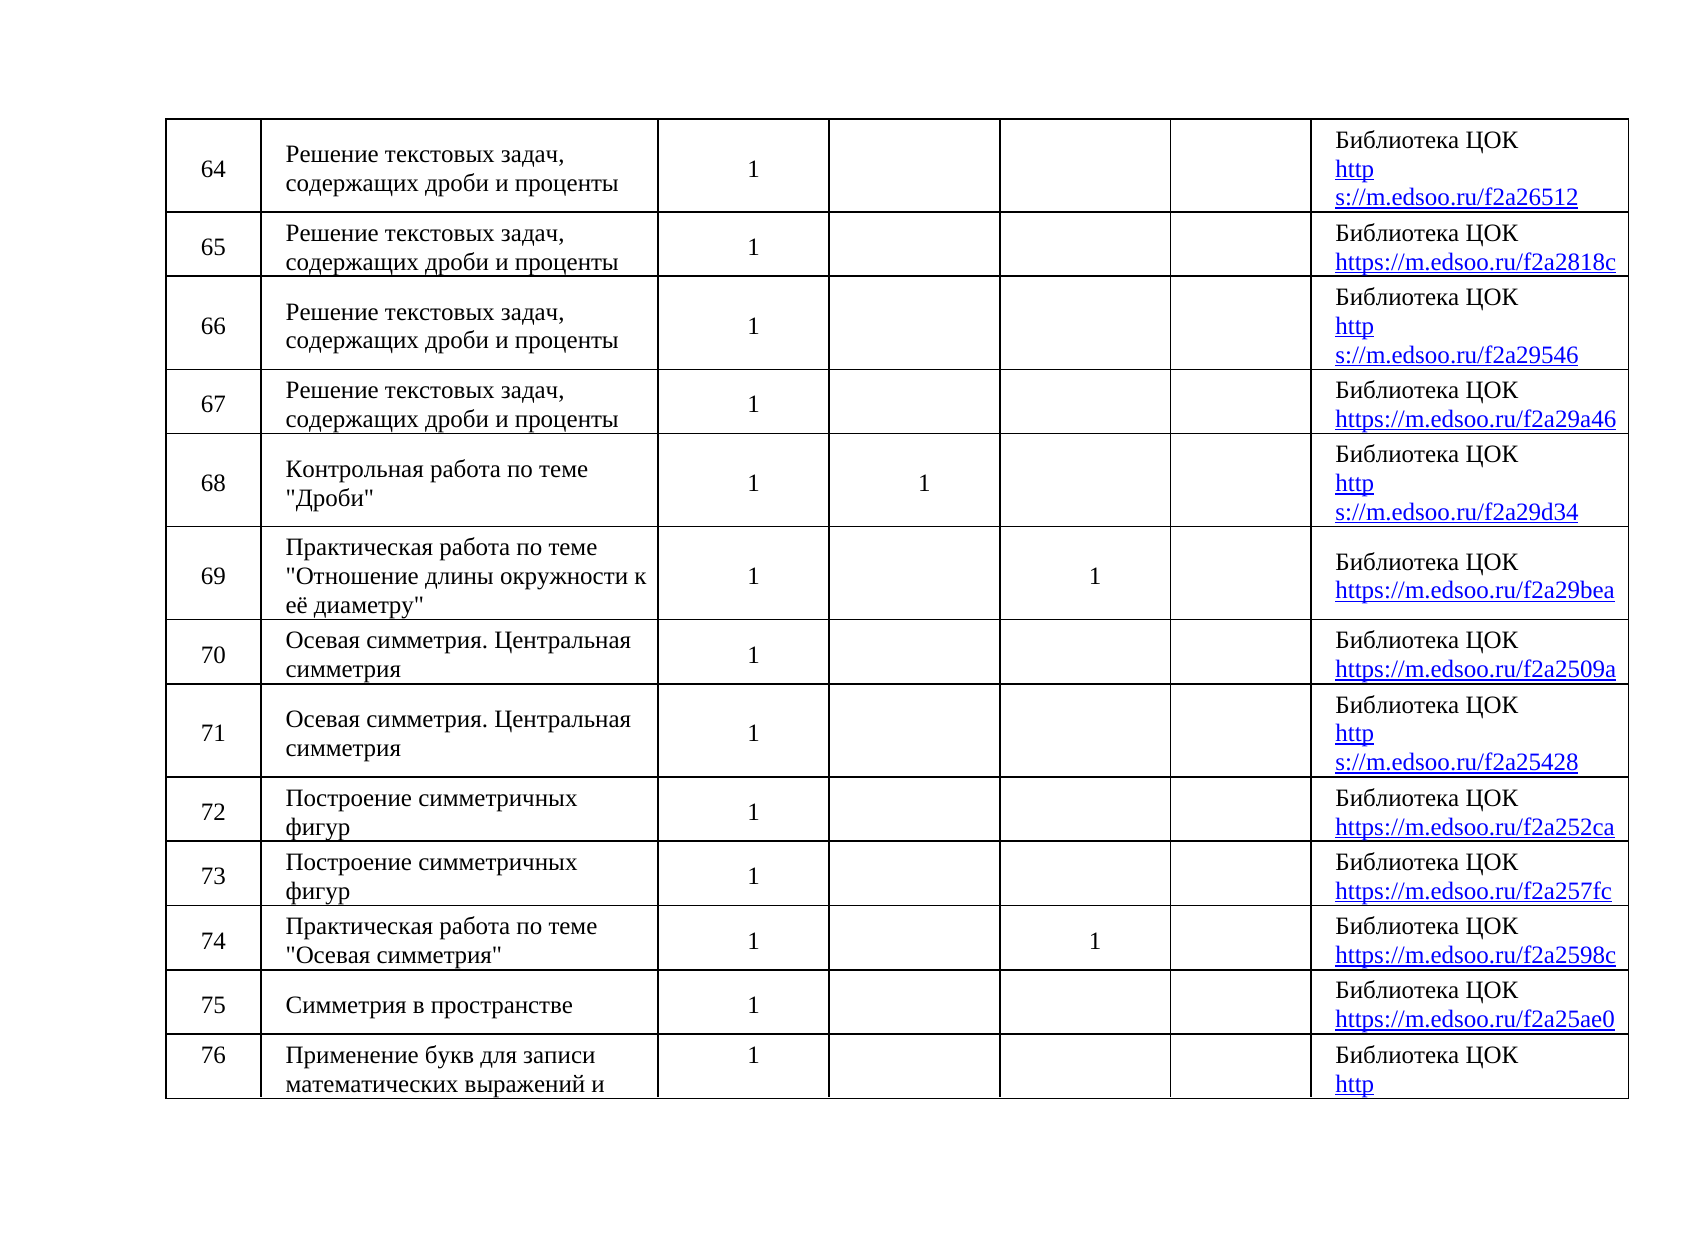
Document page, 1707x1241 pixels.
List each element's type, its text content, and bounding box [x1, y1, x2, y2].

table_cell Практическая работа по теме "Осевая симметрия" [262, 906, 657, 969]
table_cell Контрольная работа по теме "Дроби" [262, 434, 657, 526]
table_cell 65 [167, 213, 260, 275]
table_cell Осевая симметрия. Центральная симметрия [262, 620, 657, 683]
table_cell [830, 906, 999, 969]
table_cell Симметрия в пространстве [262, 971, 657, 1033]
table_cell [830, 213, 999, 275]
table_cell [262, 1035, 657, 1097]
table_cell Решение текстовых задач, содержащих дроби и проценты [262, 120, 657, 211]
table_cell Библиотека ЦОК https://m.edsoo.ru/f2a2598c [1312, 906, 1628, 969]
table_cell [1171, 971, 1310, 1033]
table_cell 74 [167, 906, 260, 969]
table_cell [1171, 906, 1310, 969]
table_cell 1 [659, 277, 828, 368]
table_cell [1001, 685, 1170, 776]
table_cell [1171, 277, 1310, 368]
table_cell [830, 842, 999, 904]
table_cell 1 [659, 778, 828, 840]
table_cell [1001, 120, 1170, 211]
table_cell 72 [167, 778, 260, 840]
table_cell Библиотека ЦОК https://m.edsoo.ru/f2a26512 [1312, 120, 1628, 211]
table_cell [1171, 620, 1310, 683]
table_cell Построение симметричных фигур [262, 778, 657, 840]
table_cell Библиотека ЦОК https://m.edsoo.ru/f2a2818c [1312, 213, 1628, 275]
table_cell [1171, 120, 1310, 211]
table_cell 1 [659, 906, 828, 969]
table_cell 75 [167, 971, 260, 1033]
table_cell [1312, 1035, 1628, 1097]
table_cell Библиотека ЦОК https://m.edsoo.ru/f2a25ae0 [1312, 971, 1628, 1033]
table_cell 1 [659, 120, 828, 211]
table_cell [1171, 1035, 1310, 1097]
table_cell [1171, 685, 1310, 776]
table_cell [830, 620, 999, 683]
table_cell 1 [659, 434, 828, 526]
table_cell 1 [659, 971, 828, 1033]
table_cell 64 [167, 120, 260, 211]
table_cell 1 [659, 213, 828, 275]
table_cell [1171, 842, 1310, 904]
table_cell 1 [659, 620, 828, 683]
table_cell Библиотека ЦОК https://m.edsoo.ru/f2a2509a [1312, 620, 1628, 683]
table_cell 1 [659, 685, 828, 776]
table_cell [1001, 620, 1170, 683]
table_cell [1171, 434, 1310, 526]
table_cell [830, 685, 999, 776]
table_cell [1001, 434, 1170, 526]
table_cell Построение симметричных фигур [262, 842, 657, 904]
table_cell 70 [167, 620, 260, 683]
table_cell 1 [1001, 906, 1170, 969]
table_cell [830, 277, 999, 368]
table_cell [1001, 370, 1170, 433]
table_cell 76 [167, 1035, 260, 1097]
table_cell [1171, 527, 1310, 619]
table_cell Практическая работа по теме "Отношение длины окружности к её диаметру" [262, 527, 657, 619]
table_cell Решение текстовых задач, содержащих дроби и проценты [262, 213, 657, 275]
table_cell [1001, 778, 1170, 840]
table_cell 68 [167, 434, 260, 526]
table_cell Библиотека ЦОК https://m.edsoo.ru/f2a29d34 [1312, 434, 1628, 526]
table_cell Библиотека ЦОК https://m.edsoo.ru/f2a29bea [1312, 527, 1628, 619]
table_cell 69 [167, 527, 260, 619]
table_cell 67 [167, 370, 260, 433]
table_cell Библиотека ЦОК https://m.edsoo.ru/f2a29a46 [1312, 370, 1628, 433]
table_cell Библиотека ЦОК https://m.edsoo.ru/f2a257fc [1312, 842, 1628, 904]
table_cell 1 [1001, 527, 1170, 619]
table_cell [1001, 213, 1170, 275]
table_cell [830, 370, 999, 433]
table_cell Осевая симметрия. Центральная симметрия [262, 685, 657, 776]
table_cell 1 [659, 1035, 828, 1097]
table_cell Библиотека ЦОК https://m.edsoo.ru/f2a25428 [1312, 685, 1628, 776]
table_cell Библиотека ЦОК https://m.edsoo.ru/f2a29546 [1312, 277, 1628, 368]
table_cell Решение текстовых задач, содержащих дроби и проценты [262, 370, 657, 433]
table_cell [1001, 842, 1170, 904]
table_cell Библиотека ЦОК https://m.edsoo.ru/f2a252ca [1312, 778, 1628, 840]
table_cell [830, 120, 999, 211]
table_cell Решение текстовых задач, содержащих дроби и проценты [262, 277, 657, 368]
table_cell 73 [167, 842, 260, 904]
table_cell 1 [830, 434, 999, 526]
table_cell [830, 527, 999, 619]
table_cell [1001, 277, 1170, 368]
table_cell [830, 1035, 999, 1097]
table_cell [1001, 1035, 1170, 1097]
table_cell [1001, 971, 1170, 1033]
table_cell 1 [659, 370, 828, 433]
table_cell [830, 971, 999, 1033]
table_cell [1171, 370, 1310, 433]
table_cell 66 [167, 277, 260, 368]
table_cell 1 [659, 842, 828, 904]
table_cell 71 [167, 685, 260, 776]
table_cell [1171, 213, 1310, 275]
table_cell [1171, 778, 1310, 840]
table_cell [830, 778, 999, 840]
table_cell 1 [659, 527, 828, 619]
